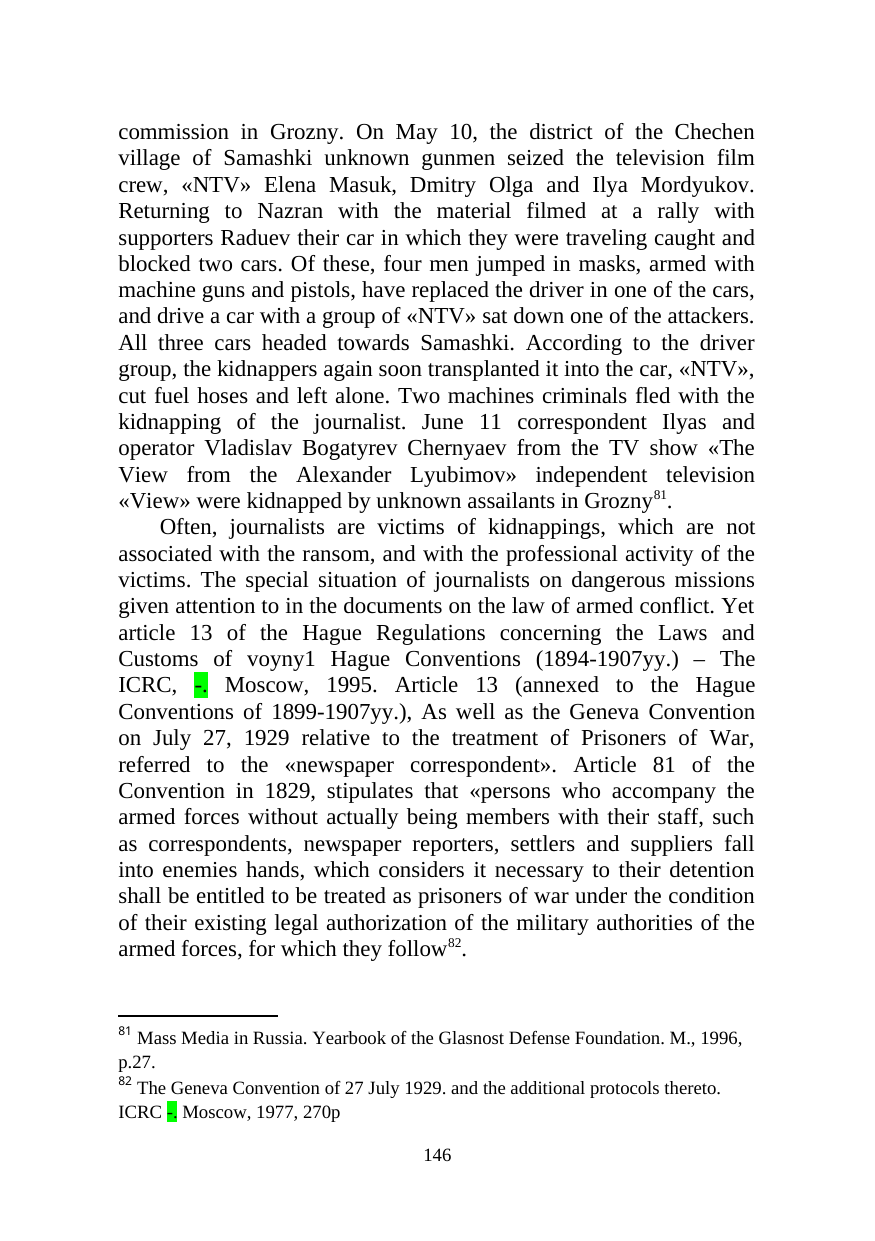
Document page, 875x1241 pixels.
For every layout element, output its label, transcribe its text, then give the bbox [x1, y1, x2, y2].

text Often, journalists are victims of kidnappings, which are not associated with the ransom, and with the professional activity of the victims. The special situation of journalists on dangerous missions given attention to in the documents on the law of armed conflict. Yet article 13 of the Hague Regulations concerning the Laws and Customs of voyny1 Hague Conventions (1894-1907yy.) – The ICRC, -. Moscow, 1995. Article 13 (annexed to the Hague Conventions of 1899-1907yy.), As well as the Geneva Convention on July 27, 1929 relative to the treatment of Prisoners of War, referred to the «newspaper correspondent». Article 81 of the Convention in 1829, stipulates that «persons who accompany the armed forces without actually being members with their staff, such as correspondents, newspaper reporters, settlers and suppliers fall into enemies hands, which considers it necessary to their detention shall be entitled to be treated as prisoners of war under the condition of their existing legal authorization of the military authorities of the armed forces, for which they follow. [118, 513, 756, 961]
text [118, 118, 756, 513]
